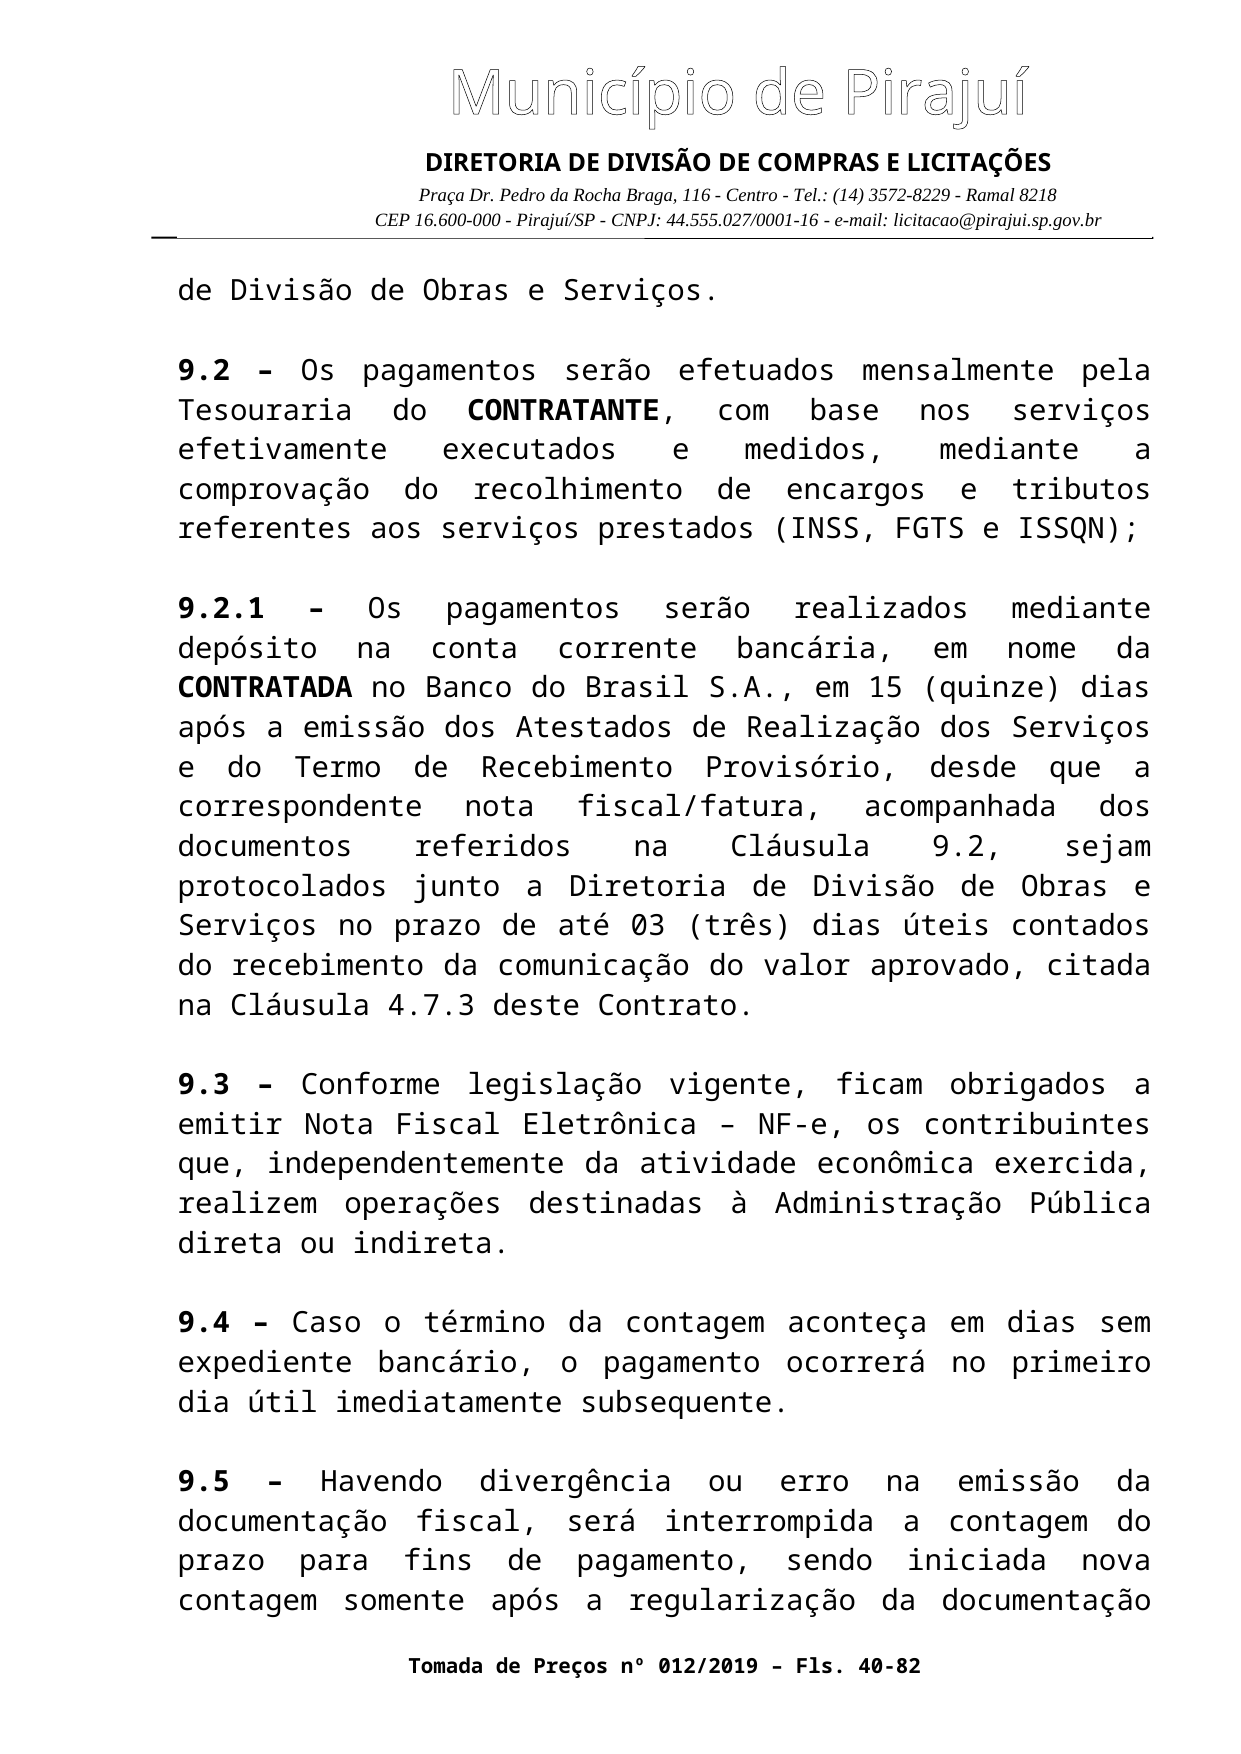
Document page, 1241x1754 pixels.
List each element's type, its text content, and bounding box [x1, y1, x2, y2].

text 9.3 – Conforme legislação vigente, ficam obrigados a emitir Nota Fiscal Eletrônica – NF-e, os contribuintes que, independentemente da atividade econômica exercida, realizem operações destinadas à Administração Pública direta ou indireta. [177, 1063, 1152, 1262]
text 9.2.1 – Os pagamentos serão realizados mediante depósito na conta corrente bancária, em nome da CONTRATADA no Banco do Brasil S.A., em 15 (quinze) dias após a emissão dos Atestados de Realização dos Serviços e do Termo de Recebimento Provisório, desde que a correspondente nota fiscal/fatura, acompanhada dos documentos referidos na Cláusula 9.2, sejam protocolados junto a Diretoria de Divisão de Obras e Serviços no prazo de até 03 (três) dias úteis contados do recebimento da comunicação do valor aprovado, citada na Cláusula 4.7.3 deste Contrato. [177, 587, 1152, 1024]
text 9.4 – Caso o término da contagem aconteça em dias sem expediente bancário, o pagamento ocorrerá no primeiro dia útil imediatamente subsequente. [177, 1302, 1152, 1421]
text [177, 1460, 1152, 1619]
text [177, 270, 1152, 309]
text 9.2 – Os pagamentos serão efetuados mensalmente pela Tesouraria do CONTRATANTE, com base nos serviços efetivamente executados e medidos, mediante a comprovação do recolhimento de encargos e tributos referentes aos serviços prestados (INSS, FGTS e ISSQN); [177, 349, 1152, 547]
